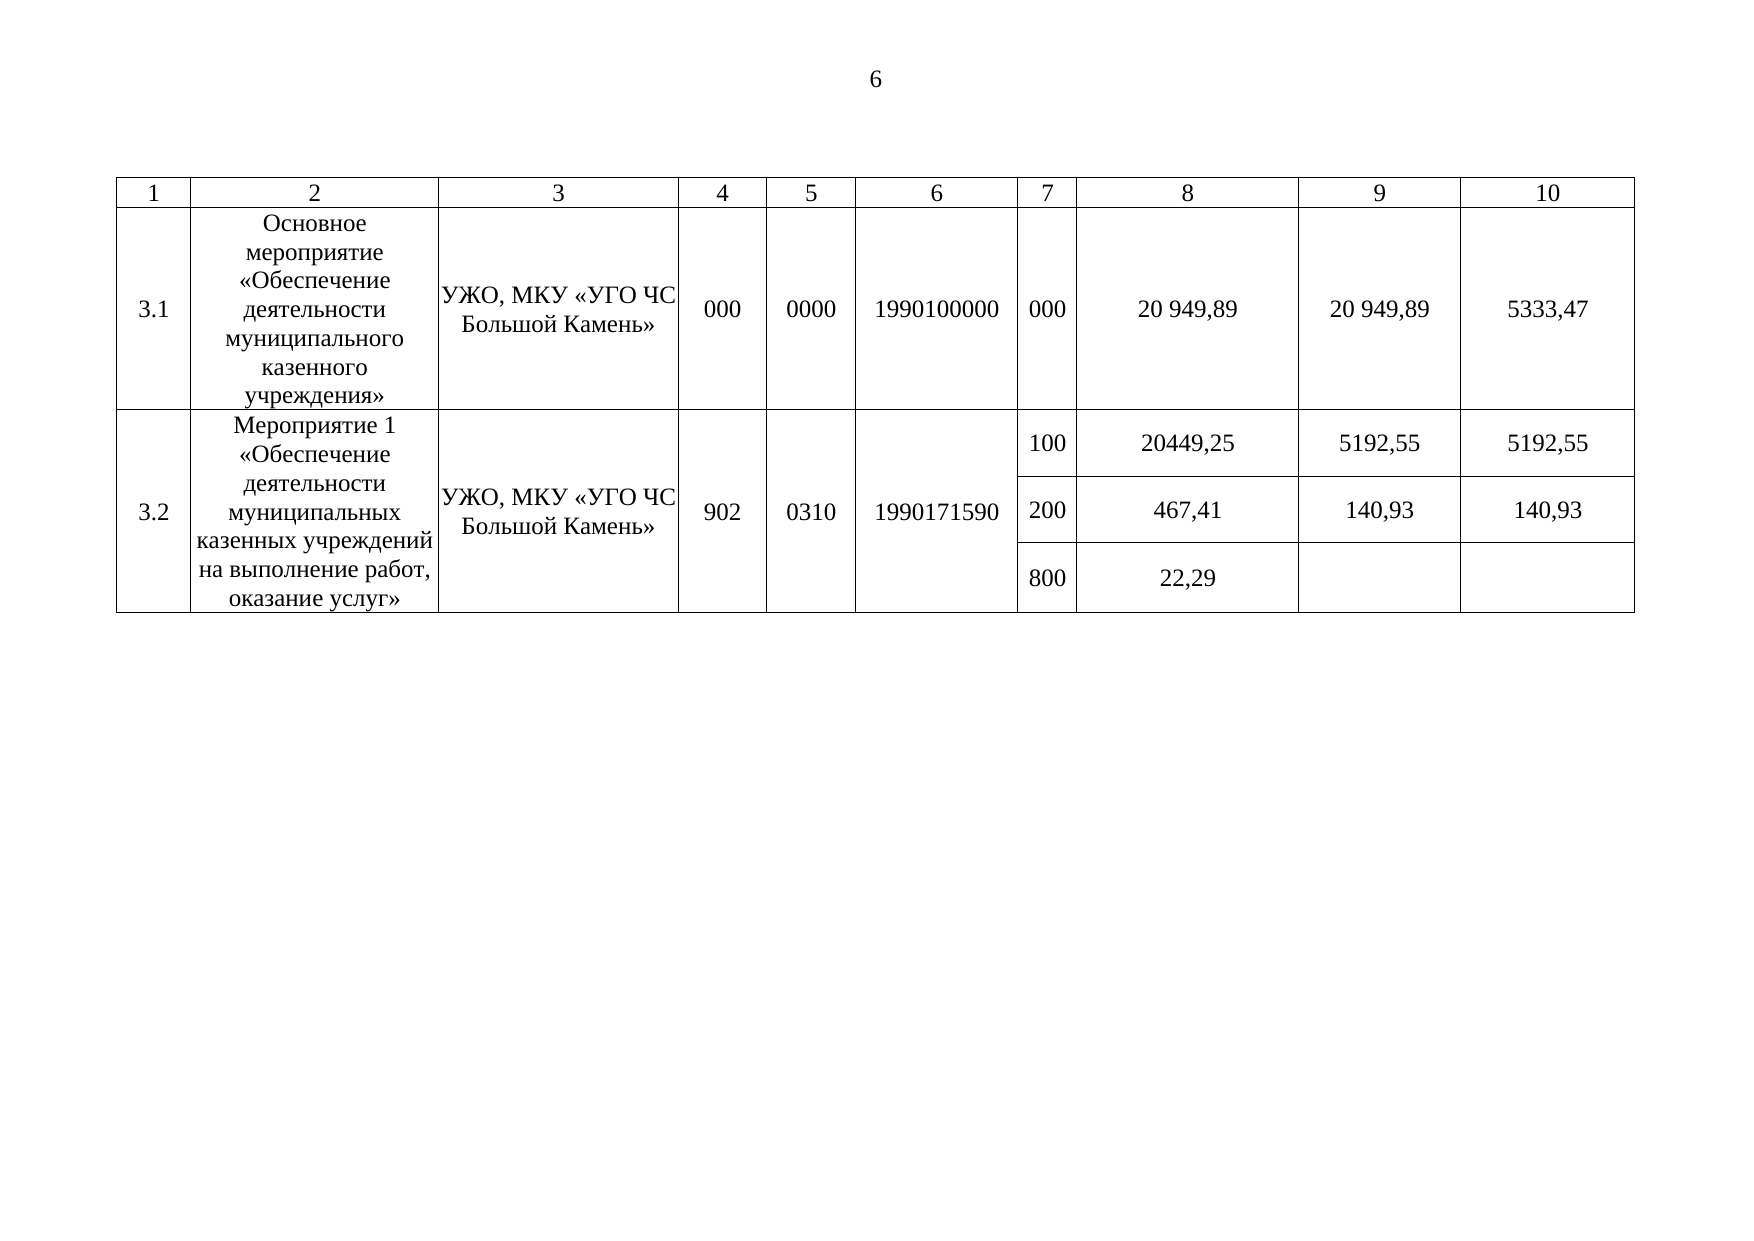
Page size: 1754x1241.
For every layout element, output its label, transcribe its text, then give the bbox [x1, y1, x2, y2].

table_cell Мероприятие 1 «Обеспечение деятельности муниципальных казенных учреждений на выполнение работ, оказание услуг» [191, 410, 438, 612]
table_cell 140,93 [1461, 477, 1634, 542]
table_cell 467,41 [1077, 477, 1298, 542]
table_header 10 [1461, 178, 1634, 207]
table_cell 20449,25 [1077, 410, 1298, 476]
table_cell 140,93 [1299, 477, 1460, 542]
table_cell 22,29 [1077, 543, 1298, 612]
table_header 2 [191, 178, 438, 207]
table_cell [1299, 543, 1460, 612]
table_cell 0310 [767, 410, 855, 612]
table_cell 3.1 [117, 208, 190, 409]
table_cell 000 [679, 208, 766, 409]
table_cell 902 [679, 410, 766, 612]
table_header 6 [856, 178, 1017, 207]
table_cell 5192,55 [1299, 410, 1460, 476]
table_cell 200 [1018, 477, 1076, 542]
table_cell 1990171590 [856, 410, 1017, 612]
table_cell 3.2 [117, 410, 190, 612]
table_header 9 [1299, 178, 1460, 207]
table_cell [1461, 543, 1634, 612]
table_header 8 [1077, 178, 1298, 207]
table_header 4 [679, 178, 766, 207]
table_cell 800 [1018, 543, 1076, 612]
table_cell 100 [1018, 410, 1076, 476]
table_cell 20 949,89 [1077, 208, 1298, 409]
table_header 5 [767, 178, 855, 207]
table_cell 5192,55 [1461, 410, 1634, 476]
table_cell 1990100000 [856, 208, 1017, 409]
table_cell 000 [1018, 208, 1076, 409]
table_header 3 [439, 178, 678, 207]
table_cell УЖО, МКУ «УГО ЧС Большой Камень» [439, 208, 678, 409]
table_cell 5333,47 [1461, 208, 1634, 409]
table_header 1 [117, 178, 190, 207]
table_cell 20 949,89 [1299, 208, 1460, 409]
table_cell Основное мероприятие «Обеспечение деятельности муниципального казенного учреждения» [191, 208, 438, 409]
table_cell УЖО, МКУ «УГО ЧС Большой Камень» [439, 410, 678, 612]
table_header 7 [1018, 178, 1076, 207]
table_cell 0000 [767, 208, 855, 409]
